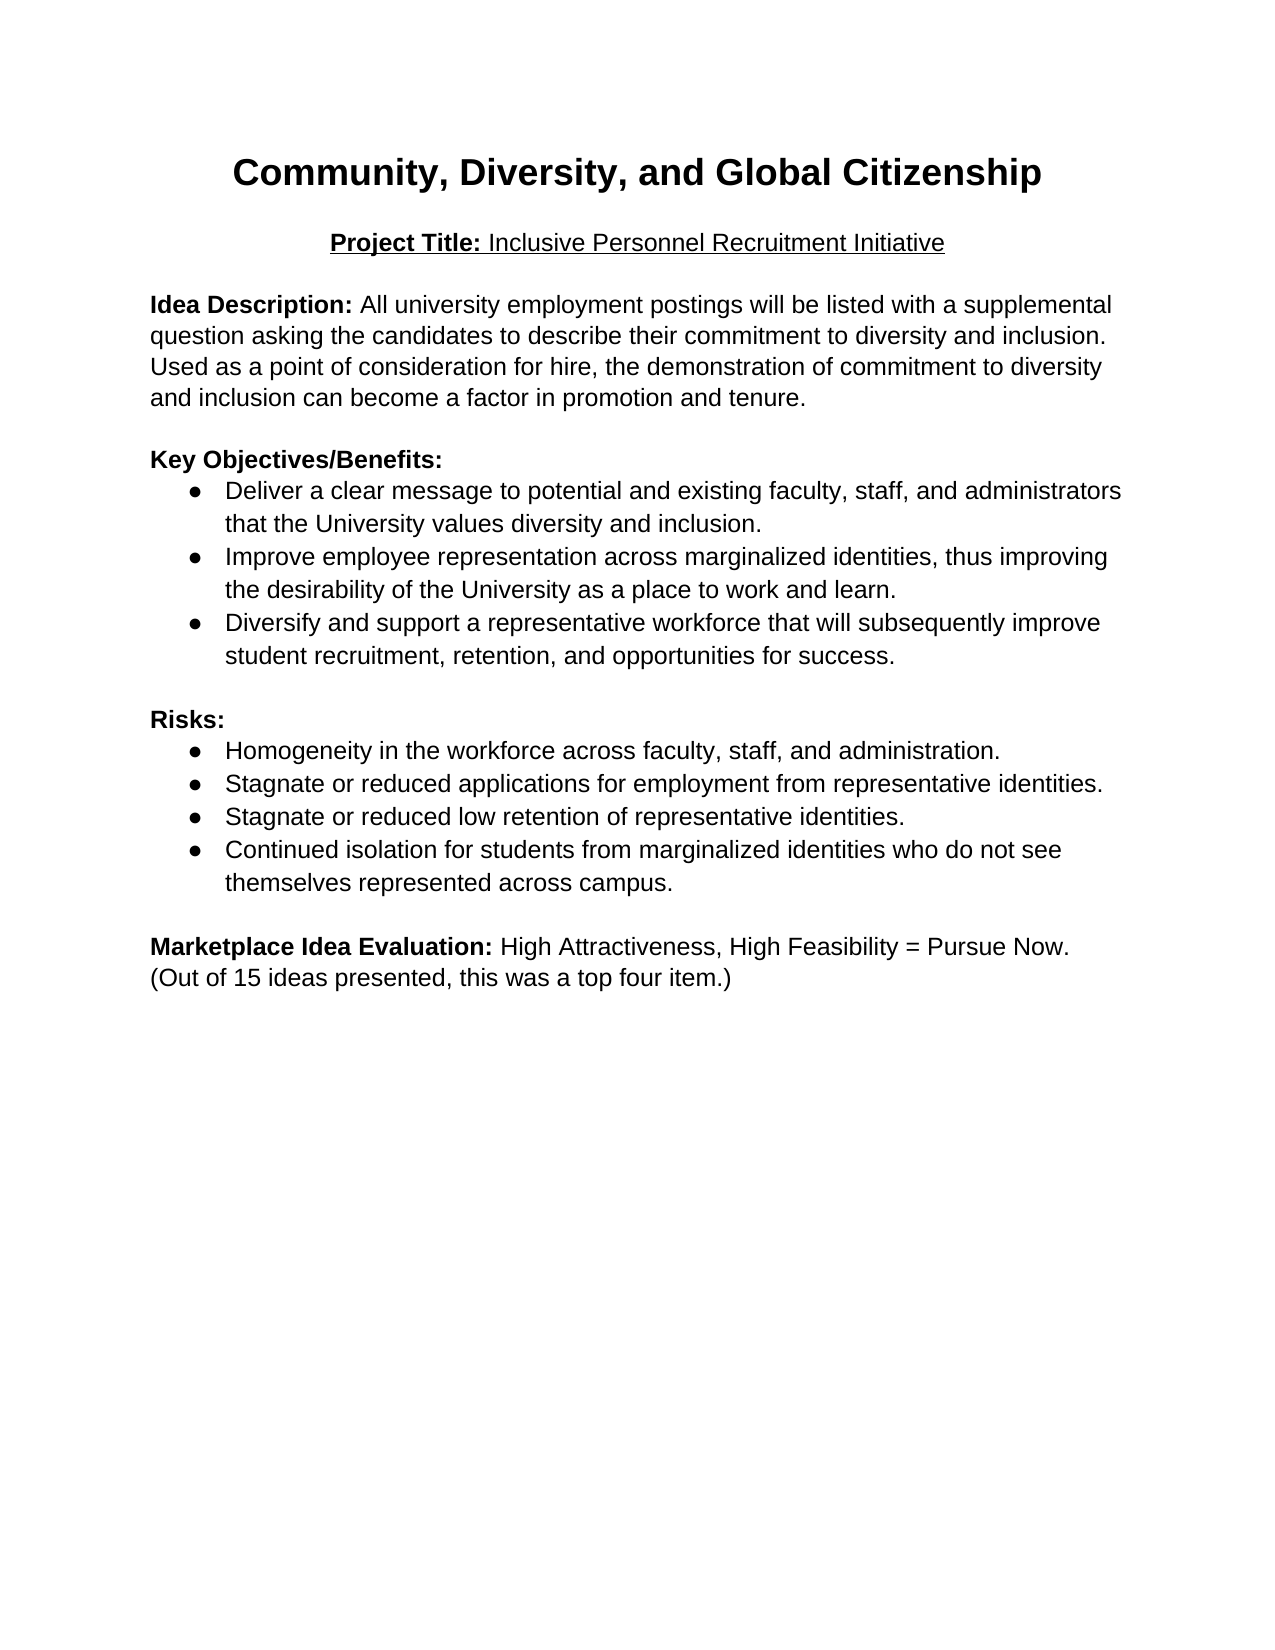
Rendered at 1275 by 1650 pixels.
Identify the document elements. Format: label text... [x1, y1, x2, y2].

list Deliver a clear message to potential and existing faculty, staff, and administrators that the University values diversity and inclusion. [187, 476, 1125, 538]
list Stagnate or reduced low retention of representative identities. [187, 802, 1125, 831]
text Idea Description: All university employment postings will be listed with a supplemental question asking the candidates to describe their commitment to diversity and inclusion. Used as a point of consideration for hire, the demonstration of commitment to diversity and inclusion can become a factor in promotion and tenure. [150, 290, 1125, 412]
text Project Title: Inclusive Personnel Recruitment Initiative [150, 228, 1125, 256]
text Marketplace Idea Evaluation: High Attractiveness, High Feasibility = Pursue Now. (Out of 15 ideas presented, this was a top four item.) [150, 932, 1125, 992]
text Community, Diversity, and Global Citizenship [150, 150, 1125, 193]
list Homogeneity in the workforce across faculty, staff, and administration. [187, 736, 1125, 765]
list Stagnate or reduced applications for employment from representative identities. [187, 769, 1125, 798]
list Improve employee representation across marginalized identities, thus improving the desirability of the University as a place to work and learn. [187, 542, 1125, 604]
text Risks: [150, 705, 1125, 734]
list Diversify and support a representative workforce that will subsequently improve student recruitment, retention, and opportunities for success. [187, 608, 1125, 670]
text Key Objectives/Benefits: [150, 445, 1125, 474]
list Continued isolation for students from marginalized identities who do not see themselves represented across campus. [187, 835, 1125, 897]
